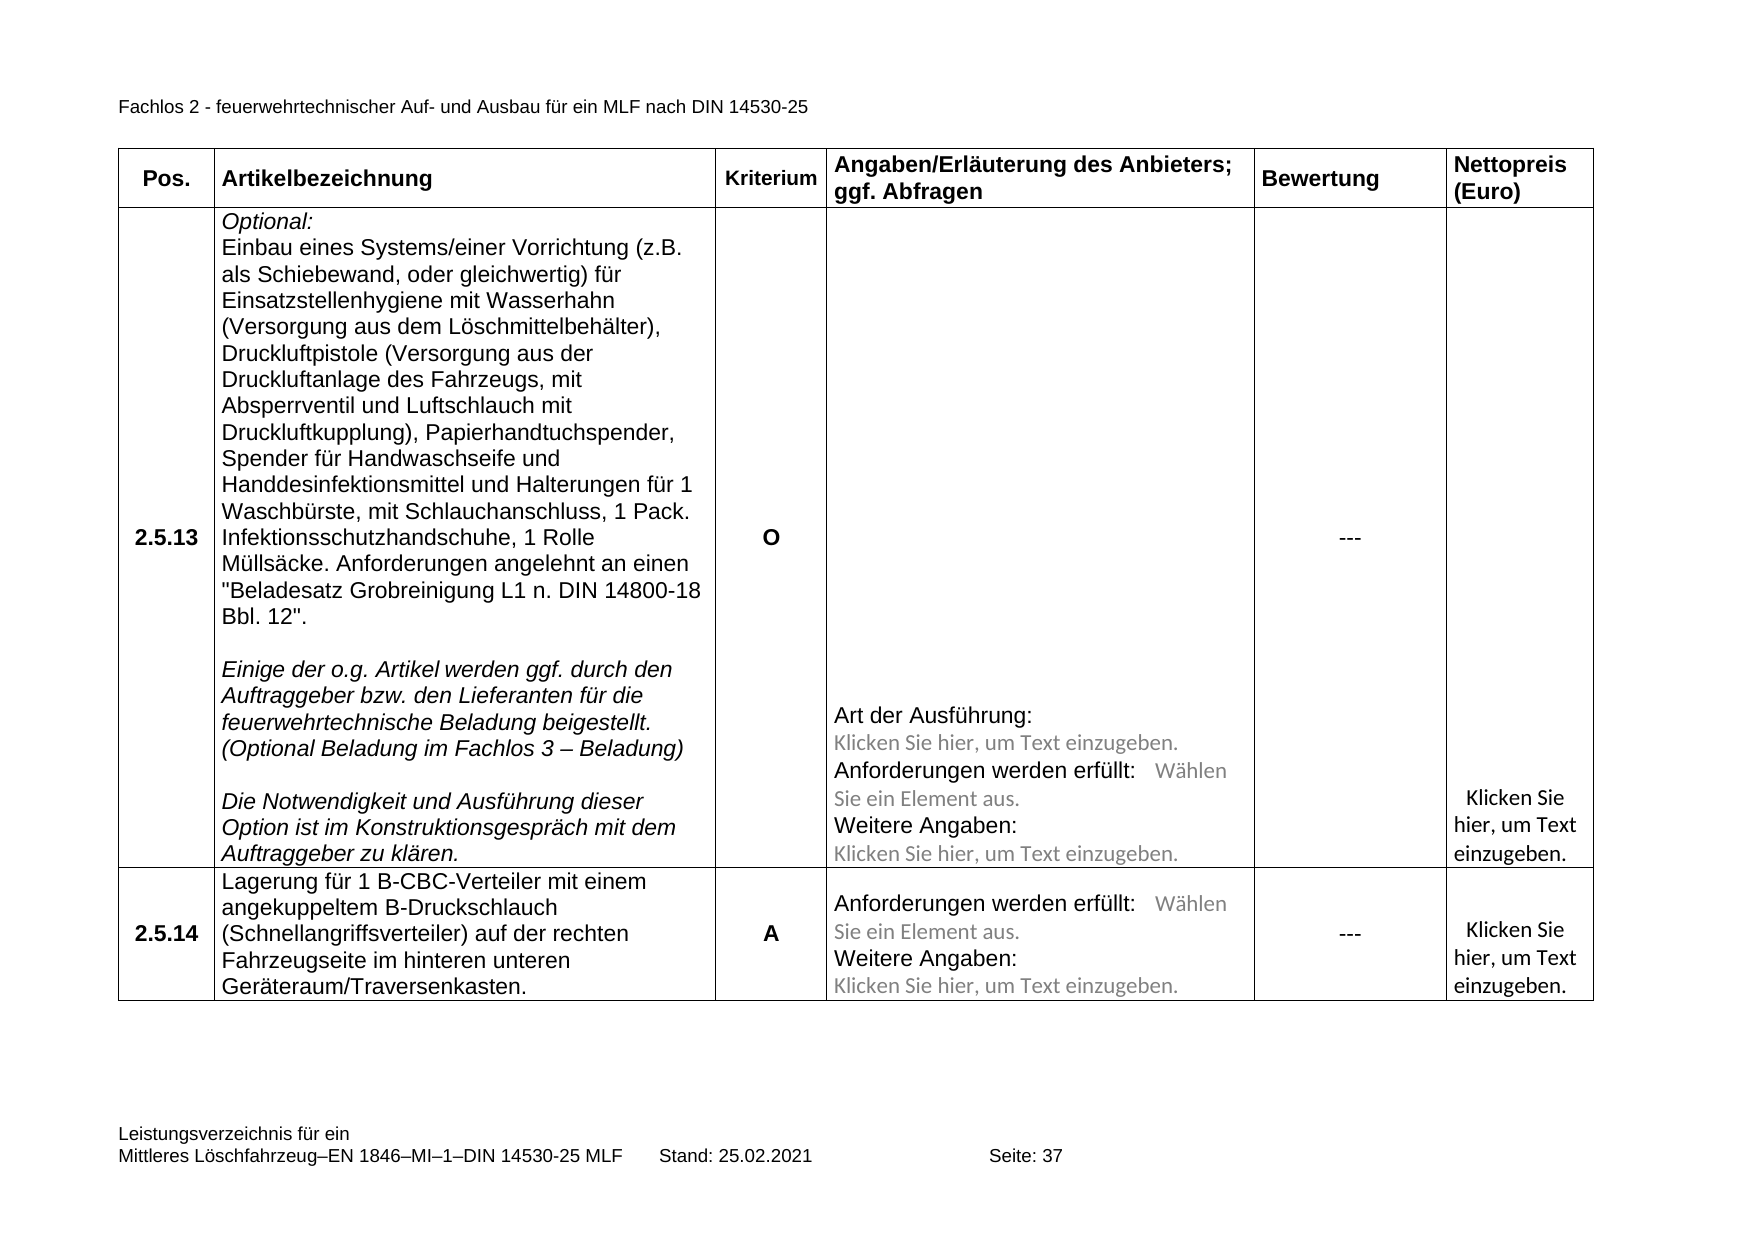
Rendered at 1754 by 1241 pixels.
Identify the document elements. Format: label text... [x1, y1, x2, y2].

table_cell A [716, 868, 826, 999]
table_header Bewertung [1255, 149, 1446, 207]
table_cell Anforderungen werden erfüllt: Weitere Angaben: [827, 868, 1254, 999]
table_header Nettopreis (Euro) [1447, 149, 1593, 207]
table_cell [1447, 868, 1593, 999]
table_header Angaben/Erläuterung des Anbieters; ggf. Abfragen [827, 149, 1254, 207]
table_cell --- [1255, 208, 1446, 867]
table_cell 2.5.14 [119, 868, 214, 999]
table_header Artikelbezeichnung [215, 149, 715, 207]
table_header Pos. [119, 149, 214, 207]
table_cell O [716, 208, 826, 867]
table_cell Lagerung für 1 B-CBC-Verteiler mit einem angekuppeltem B-Druckschlauch (Schnellangriffsverteiler) auf der rechten Fahrzeugseite im hinteren unteren Geräteraum/Traversenkasten. [215, 868, 715, 999]
table_header Kriterium [716, 149, 826, 207]
table_cell 2.5.13 [119, 208, 214, 867]
table_cell Optional: Einbau eines Systems/einer Vorrichtung (z.B. als Schiebewand, oder gleichwertig) für Einsatzstellenhygiene mit Wasserhahn (Versorgung aus dem Löschmittelbehälter), Druckluftpistole (Versorgung aus der Druckluftanlage des Fahrzeugs, mit Absperrventil und Luftschlauch mit Druckluftkupplung), Papierhandtuchspender, Spender für Handwaschseife und Handdesinfektionsmittel und Halterungen für 1 Waschbürste, mit Schlauchanschluss, 1 Pack. Infektionsschutzhandschuhe, 1 Rolle Müllsäcke. Anforderungen angelehnt an einen "Beladesatz Grobreinigung L1 n. DIN 14800-18 Bbl. 12". Einige der o.g. Artikel werden ggf. durch den Auftraggeber bzw. den Lieferanten für die feuerwehrtechnische Beladung beigestellt. (Optional Beladung im Fachlos 3 – Beladung) Die Notwendigkeit und Ausführung dieser Option ist im Konstruktionsgespräch mit dem Auftraggeber zu klären. [215, 208, 715, 867]
table_cell [1447, 208, 1593, 867]
table_cell --- [1255, 868, 1446, 999]
table_cell Art der Ausführung: Anforderungen werden erfüllt: Weitere Angaben: [827, 208, 1254, 867]
